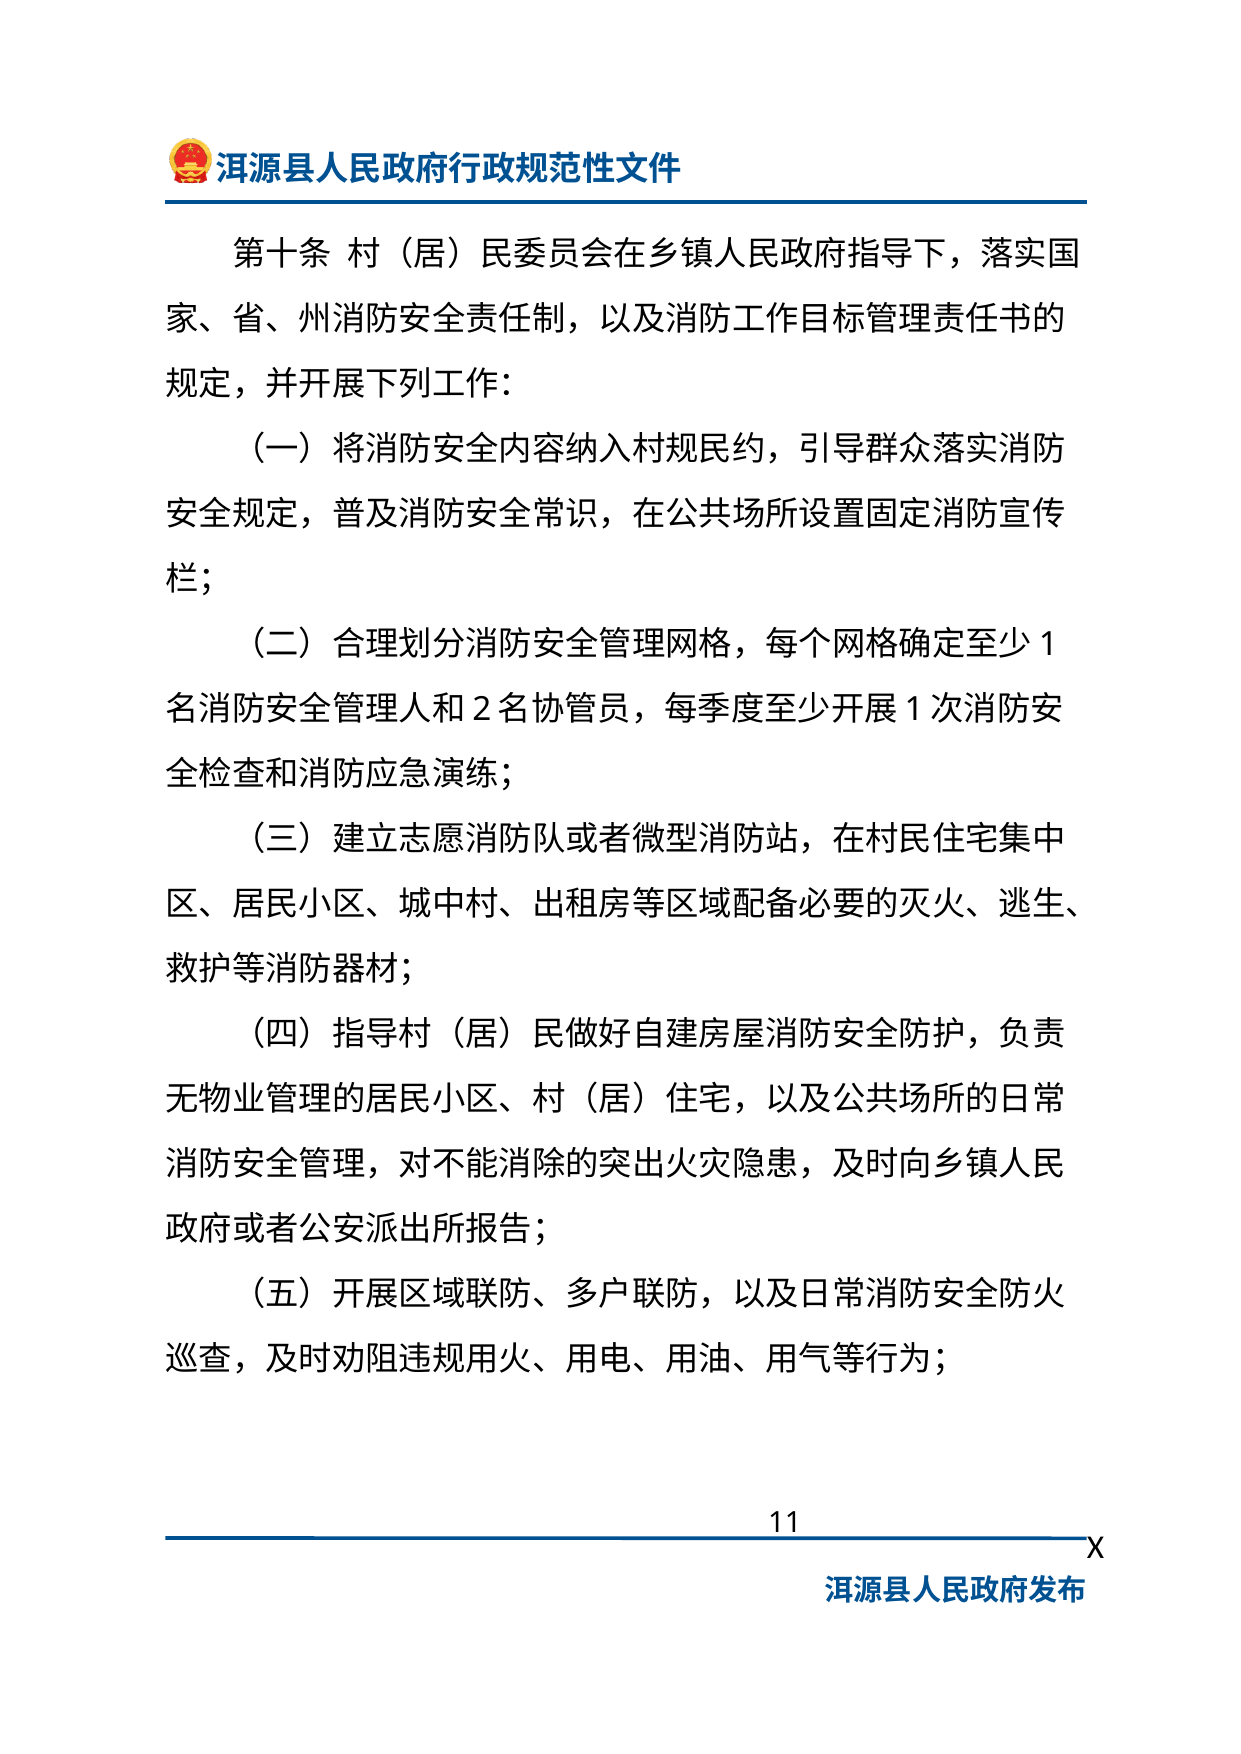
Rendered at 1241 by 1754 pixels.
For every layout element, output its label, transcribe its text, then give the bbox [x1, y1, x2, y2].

text （五）开展区域联防、多户联防，以及日常消防安全防火巡查，及时劝阻违规用火、用电、用油、用气等行为； [165, 1259, 1087, 1389]
picture [165, 136, 216, 187]
text 第十条 村（居）民委员会在乡镇人民政府指导下，落实国家、省、州消防安全责任制，以及消防工作目标管理责任书的规定，并开展下列工作： [165, 219, 1087, 414]
text （四）指导村（居）民做好自建房屋消防安全防护，负责无物业管理的居民小区、村（居）住宅，以及公共场所的日常消防安全管理，对不能消除的突出火灾隐患，及时向乡镇人民政府或者公安派出所报告； [165, 999, 1087, 1259]
text （三）建立志愿消防队或者微型消防站，在村民住宅集中区、居民小区、城中村、出租房等区域配备必要的灭火、逃生、救护等消防器材； [165, 804, 1087, 999]
text （二）合理划分消防安全管理网格，每个网格确定至少1名消防安全管理人和2名协管员，每季度至少开展1次消防安全检查和消防应急演练； [165, 609, 1087, 804]
text （一）将消防安全内容纳入村规民约，引导群众落实消防安全规定，普及消防安全常识，在公共场所设置固定消防宣传栏； [165, 414, 1087, 609]
